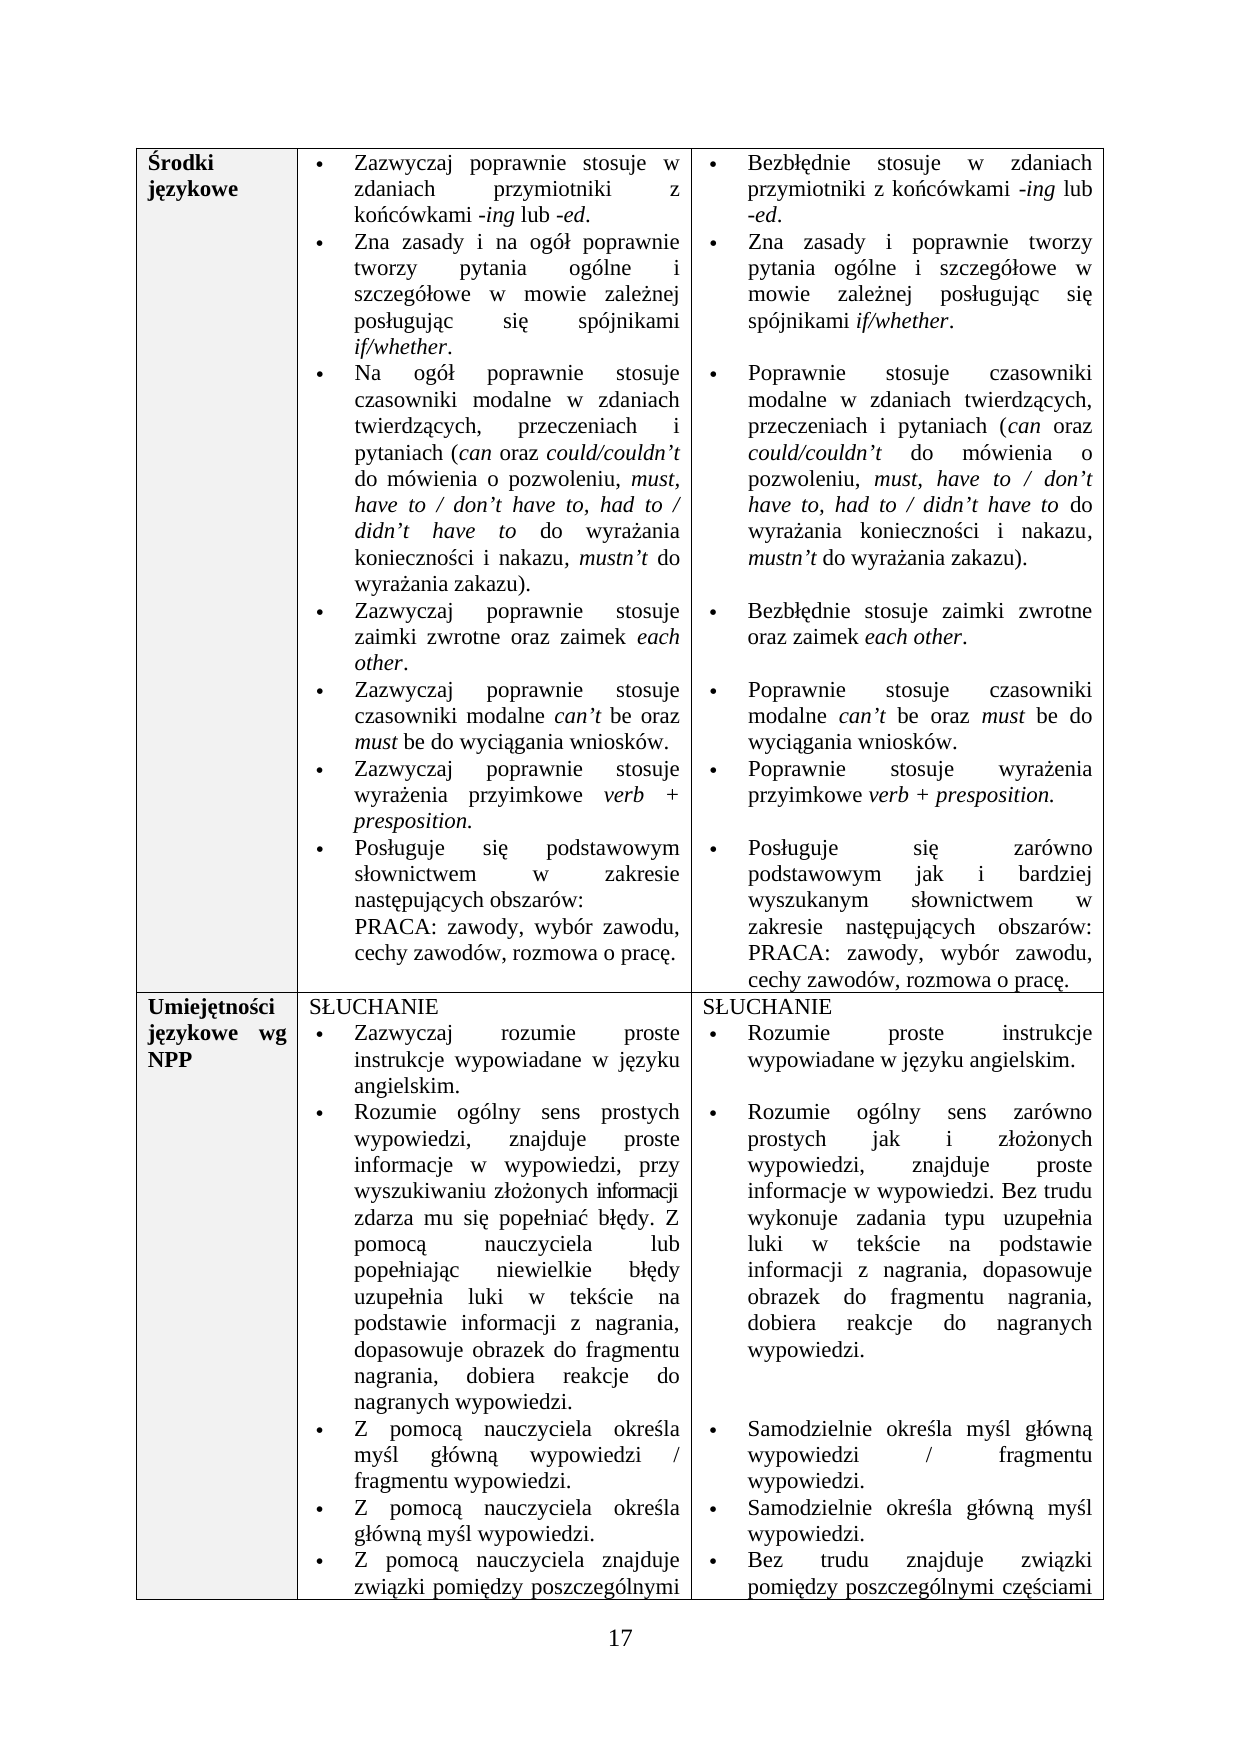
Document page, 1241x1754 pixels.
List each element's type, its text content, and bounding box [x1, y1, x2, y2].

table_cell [137, 993, 297, 1599]
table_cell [298, 993, 691, 1599]
table_header Środki językowe [137, 149, 297, 992]
table_header Bezbłędnie stosuje w zdaniach przymiotniki z końcówkami -ing lub -ed. Zna zasady i poprawnie tworzy pytania ogólne i szczegółowe w mowie zależnej posługując się spójnikami if/whether. Poprawnie stosuje czasowniki modalne w zdaniach twierdzących, przeczeniach i pytaniach (can oraz could/couldn’t do mówienia o pozwoleniu, must, have to / don’t have to, had to / didn’t have to do wyrażania konieczności i nakazu, mustn’t do wyrażania zakazu). Bezbłędnie stosuje zaimki zwrotne oraz zaimek each other. Poprawnie stosuje czasowniki modalne can’t be oraz must be do wyciągania wniosków. Poprawnie stosuje wyrażenia przyimkowe verb + presposition. Posługuje się zarówno podstawowym jak i bardziej wyszukanym słownictwem w zakresie następujących obszarów: PRACA: zawody, wybór zawodu, cechy zawodów, rozmowa o pracę. [692, 149, 1103, 992]
table_header Zazwyczaj poprawnie stosuje w zdaniach przymiotniki z końcówkami -ing lub -ed. Zna zasady i na ogół poprawnie tworzy pytania ogólne i szczegółowe w mowie zależnej posługując się spójnikami if/whether. Na ogół poprawnie stosuje czasowniki modalne w zdaniach twierdzących, przeczeniach i pytaniach (can oraz could/couldn’t do mówienia o pozwoleniu, must, have to / don’t have to, had to / didn’t have to do wyrażania konieczności i nakazu, mustn’t do wyrażania zakazu). Zazwyczaj poprawnie stosuje zaimki zwrotne oraz zaimek each other. Zazwyczaj poprawnie stosuje czasowniki modalne can’t be oraz must be do wyciągania wniosków. Zazwyczaj poprawnie stosuje wyrażenia przyimkowe verb + presposition. Posługuje się podstawowym słownictwem w zakresie następujących obszarów: PRACA: zawody, wybór zawodu, cechy zawodów, rozmowa o pracę. [298, 149, 691, 992]
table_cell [692, 993, 1103, 1599]
